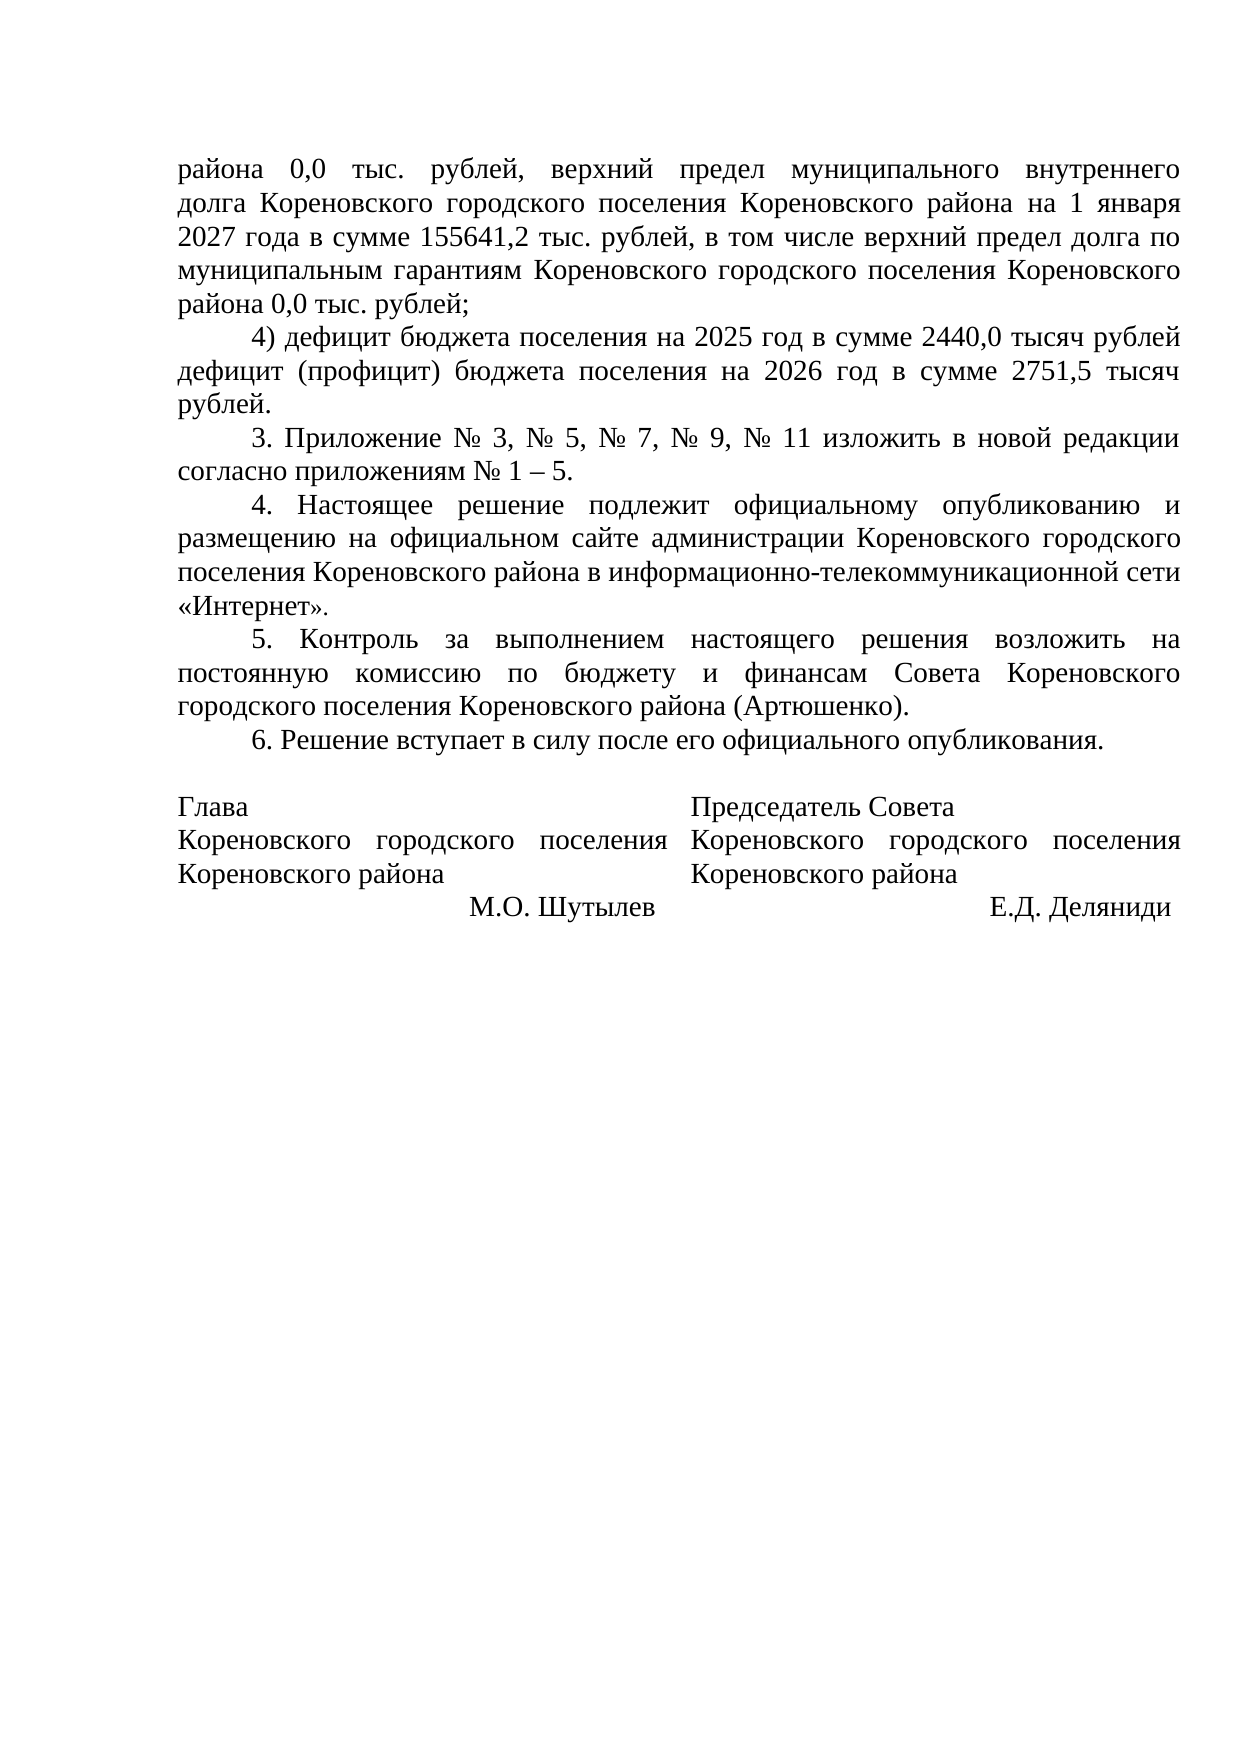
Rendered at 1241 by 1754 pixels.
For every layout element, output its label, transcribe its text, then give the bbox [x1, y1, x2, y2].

text 5. Контроль за выполнением настоящего решения возложить на постоянную комиссию по бюджету и финансам Совета Кореновского городского поселения Кореновского района (Артюшенко). [177, 621, 1181, 722]
table_header Председатель Совета Кореновского городского поселения Кореновского района Е.Д. Деляниди [679, 789, 1192, 923]
text 4) дефицит бюджета поселения на 2025 год в сумме 2440,0 тысяч рублей дефицит (профицит) бюджета поселения на 2026 год в сумме 2751,5 тысяч рублей. [177, 319, 1181, 420]
table_header Глава Кореновского городского поселения Кореновского района М.О. Шутылев [166, 789, 679, 923]
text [177, 152, 1181, 319]
text 6. Решение вступает в силу после его официального опубликования. [177, 722, 1181, 755]
text 3. Приложение № 3, № 5, № 7, № 9, № 11 изложить в новой редакции согласно приложениям № 1 – 5. [177, 420, 1181, 487]
text 4. Настоящее решение подлежит официальному опубликованию и размещению на официальном сайте администрации Кореновского городского поселения Кореновского района в информационно-телекоммуникационной сети «Интернет». [177, 487, 1181, 621]
